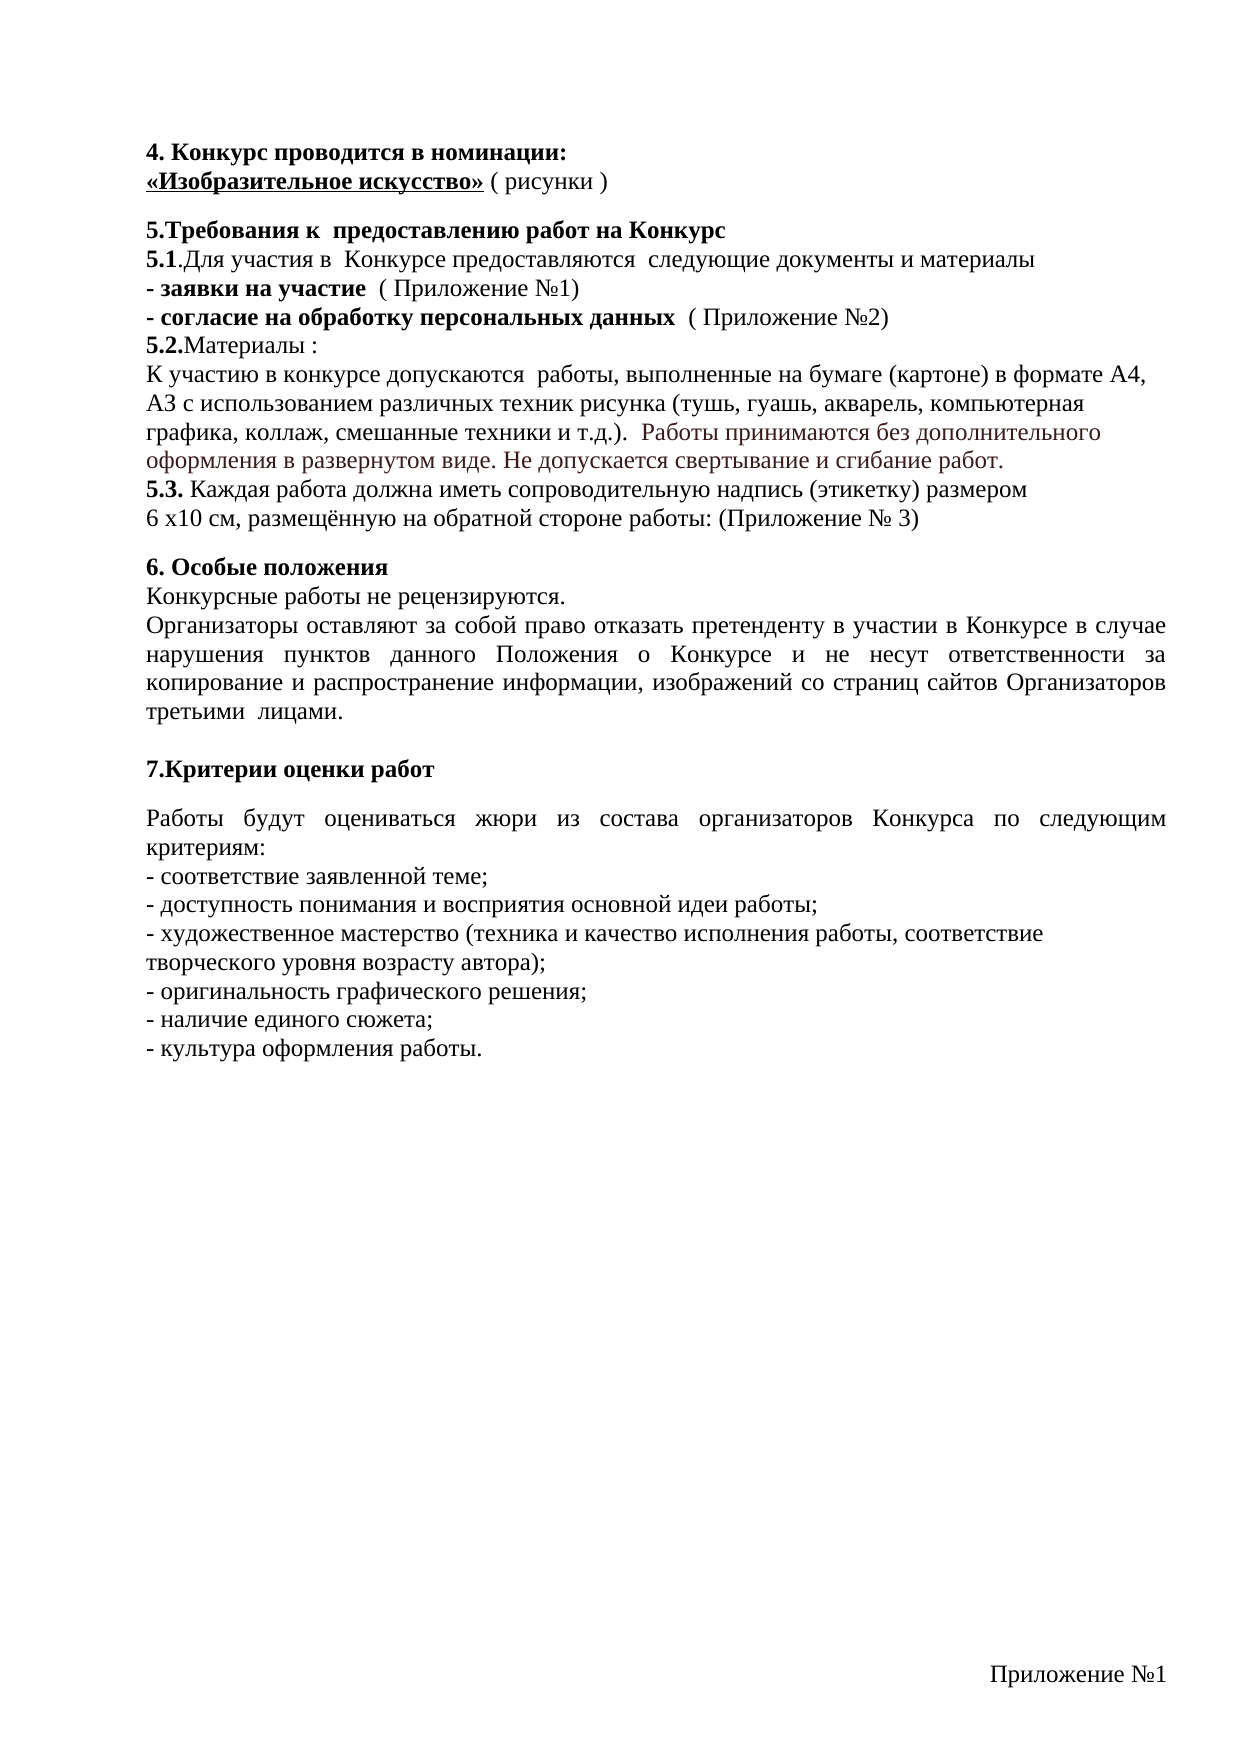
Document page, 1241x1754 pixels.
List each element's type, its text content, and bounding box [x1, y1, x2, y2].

text Приложение №1 [839, 1659, 1167, 1688]
text - художественное мастерство (техника и качество исполнения работы, соответствие творческого уровня возрасту автора); [146, 918, 1167, 976]
text 4. Конкурс проводится в номинации: [146, 137, 1167, 166]
text - соответствие заявленной теме; [146, 861, 1167, 889]
text 7.Критерии оценки работ [146, 754, 1167, 782]
text - культура оформления работы. [146, 1033, 1167, 1062]
text Конкурсные работы не рецензируются. [146, 581, 1167, 610]
text - наличие единого сюжета; [146, 1004, 1167, 1033]
text Работы будут оцениваться жюри из состава организаторов Конкурса по следующим критериям: [146, 803, 1167, 861]
text «Изобразительное искусство» ( рисунки ) [146, 166, 1167, 194]
text - оригинальность графического решения; [146, 976, 1167, 1004]
text - доступность понимания и восприятия основной идеи работы; [146, 889, 1167, 918]
text 6. Особые положения [146, 552, 1167, 581]
text 5.Требования к предоставлению работ на Конкурс 5.1.Для участия в Конкурсе предоставляются следующие документы и материалы - заявки на участие ( Приложение №1) - согласие на обработку персональных данных ( Приложение №2) 5.2.Материалы : К участию в конкурсе допускаются работы, выполненные на бумаге (картоне) в формате А4, АЗ с использованием различных техник рисунка (тушь, гуашь, акварель, компьютерная графика, коллаж, смешанные техники и т.д.). Работы принимаются без дополнительного оформления в развернутом виде. Не допускается свертывание и сгибание работ. 5.3. Каждая работа должна иметь сопроводительную надпись (этикетку) размером 6 x10 см, размещённую на обратной стороне работы: (Приложение № 3) [146, 215, 1167, 532]
text Организаторы оставляют за собой право отказать претенденту в участии в Конкурсе в случае нарушения пунктов данного Положения о Конкурсе и не несут ответственности за копирование и распространение информации, изображений со страниц сайтов Организаторов третьими лицами. [146, 610, 1167, 725]
